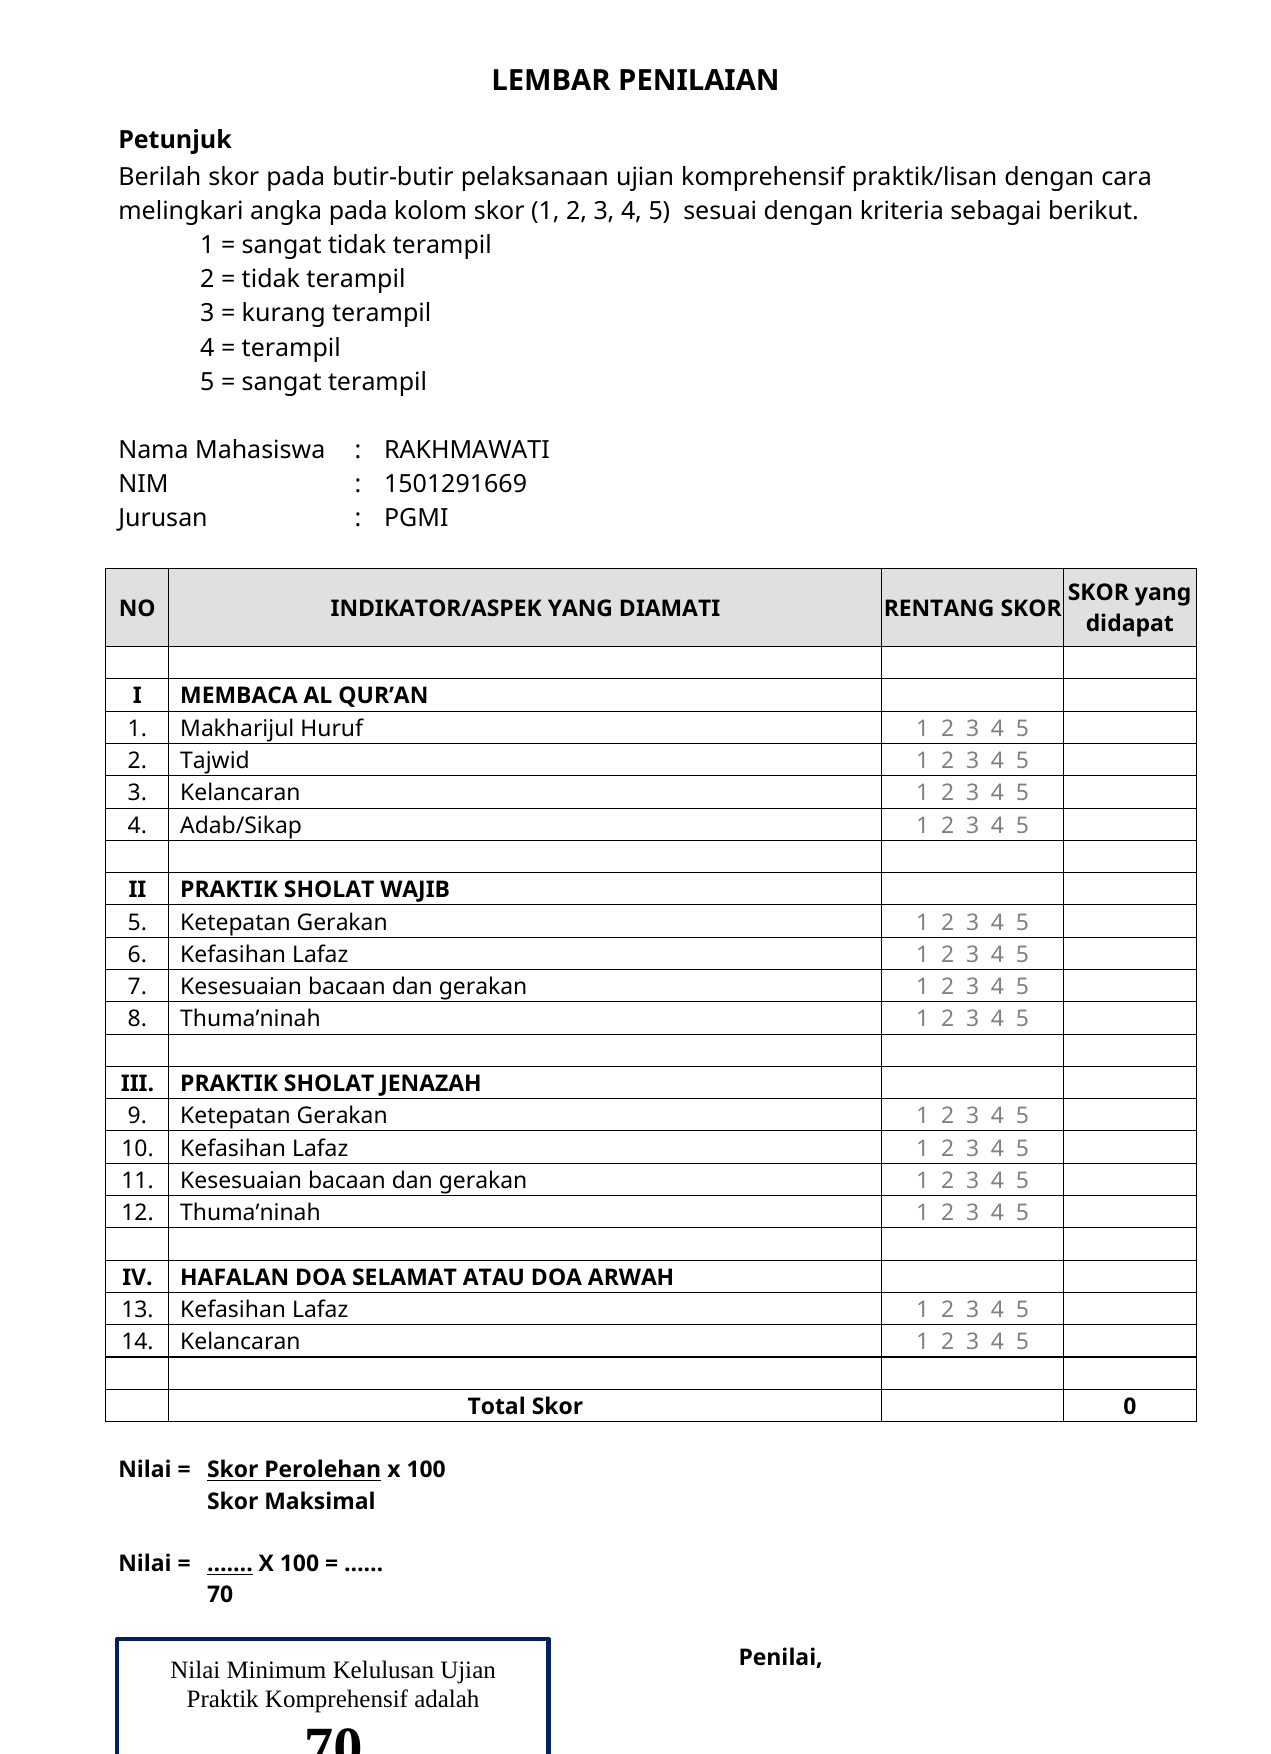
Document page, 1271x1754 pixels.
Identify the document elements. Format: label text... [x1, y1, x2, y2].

table_cell Ketepatan Gerakan [169, 905, 881, 937]
table_cell PRAKTIK SHOLAT WAJIB [169, 873, 881, 904]
table_cell IV. [106, 1261, 168, 1292]
table_cell 1 2 3 4 5 [882, 905, 1063, 937]
table_cell [1064, 1228, 1196, 1259]
table_cell [882, 1261, 1063, 1292]
table_cell [1064, 938, 1196, 969]
text Skor Maksimal [118, 1484, 1153, 1516]
table_cell 7. [106, 970, 168, 1001]
table_cell 1 2 3 4 5 [882, 809, 1063, 840]
table_header RENTANG SKOR [882, 569, 1063, 646]
table_cell [1064, 970, 1196, 1001]
table_cell [882, 647, 1063, 678]
table_cell [1064, 1358, 1196, 1389]
table_cell [169, 1228, 881, 1259]
table_cell [106, 647, 168, 678]
table_cell HAFALAN DOA SELAMAT ATAU DOA ARWAH [169, 1261, 881, 1292]
text Nilai = Skor Perolehan x 100 [118, 1453, 1153, 1484]
table_cell [882, 1228, 1063, 1259]
table_cell 1 2 3 4 5 [882, 1099, 1063, 1130]
table_cell 6. [106, 938, 168, 969]
table_cell Kefasihan Lafaz [169, 938, 881, 969]
table_cell Tajwid [169, 744, 881, 775]
table_cell [1064, 1164, 1196, 1195]
table_cell [1064, 647, 1196, 678]
table_cell 3. [106, 776, 168, 807]
table_cell Kefasihan Lafaz [169, 1293, 881, 1324]
text Berilah skor pada butir-butir pelaksanaan ujian komprehensif praktik/lisan dengan cara melingkari angka pada kolom skor (1, 2, 3, 4, 5) sesuai dengan kriteria sebagai berikut. [118, 159, 1153, 227]
table_cell [169, 841, 881, 872]
text LEMBAR PENILAIAN [118, 59, 1153, 99]
text 4 = terampil [200, 329, 1153, 363]
table_cell [106, 841, 168, 872]
table_cell [1064, 1099, 1196, 1130]
table_cell [882, 873, 1063, 904]
table_cell [1064, 1035, 1196, 1066]
table_cell Ketepatan Gerakan [169, 1099, 881, 1130]
table_cell [106, 1035, 168, 1066]
table_cell [1064, 841, 1196, 872]
table_cell [1064, 1002, 1196, 1033]
table_cell Kesesuaian bacaan dan gerakan [169, 970, 881, 1001]
table_cell 1 2 3 4 5 [882, 1164, 1063, 1195]
table_cell [169, 1035, 881, 1066]
table_cell 1 2 3 4 5 [882, 1293, 1063, 1324]
table_cell MEMBACA AL QUR’AN [169, 679, 881, 711]
table_cell I [106, 679, 168, 711]
table_cell PRAKTIK SHOLAT JENAZAH [169, 1067, 881, 1098]
table_cell III. [106, 1067, 168, 1098]
table_cell 1 2 3 4 5 [882, 1196, 1063, 1227]
table_header SKOR yang didapat [1064, 569, 1196, 646]
table_cell 1 2 3 4 5 [882, 776, 1063, 807]
table_cell Kesesuaian bacaan dan gerakan [169, 1164, 881, 1195]
text Jurusan : PGMI [118, 499, 1153, 533]
table_cell [1064, 1293, 1196, 1324]
table_cell 10. [106, 1131, 168, 1163]
table_cell [882, 1035, 1063, 1066]
table_cell Kelancaran [169, 776, 881, 807]
subtitle Petunjuk [118, 121, 1153, 156]
table_cell Adab/Sikap [169, 809, 881, 840]
table_cell [1064, 1067, 1196, 1098]
table_cell [106, 1228, 168, 1259]
table_cell [1064, 1196, 1196, 1227]
table_cell 1. [106, 712, 168, 743]
table_cell [1064, 809, 1196, 840]
table_cell [882, 1067, 1063, 1098]
table_cell [169, 647, 881, 678]
text 1 = sangat tidak terampil [200, 227, 1153, 261]
table_cell [106, 1390, 168, 1421]
table_cell [882, 679, 1063, 711]
table_cell [1064, 679, 1196, 711]
table_cell [882, 841, 1063, 872]
text Nama Mahasiswa : RAKHMAWATI [118, 431, 1153, 465]
table_cell [169, 1358, 881, 1389]
text 5 = sangat terampil [200, 363, 1153, 397]
table_cell [882, 1358, 1063, 1389]
table_cell [1064, 873, 1196, 904]
text Nilai = ……. X 100 = …… [118, 1547, 1153, 1578]
text 70 [118, 1578, 1153, 1609]
table_cell [1064, 1325, 1196, 1356]
table_cell [1064, 905, 1196, 937]
table_cell 1 2 3 4 5 [882, 1131, 1063, 1163]
table_cell 1 2 3 4 5 [882, 938, 1063, 969]
table_cell 2. [106, 744, 168, 775]
table_cell 5. [106, 905, 168, 937]
table_cell 13. [106, 1293, 168, 1324]
text Penilai, [738, 1641, 1153, 1672]
table_cell [1064, 1261, 1196, 1292]
text 3 = kurang terampil [200, 295, 1153, 329]
table_cell 4. [106, 809, 168, 840]
table_cell [1064, 744, 1196, 775]
table_header NO [106, 569, 168, 646]
table_cell 9. [106, 1099, 168, 1130]
table_cell 1 2 3 4 5 [882, 1325, 1063, 1356]
table_cell [1064, 1131, 1196, 1163]
table_cell [1064, 712, 1196, 743]
table_cell Kelancaran [169, 1325, 881, 1356]
table_cell Thuma’ninah [169, 1002, 881, 1033]
table_cell [882, 1390, 1063, 1421]
table_cell 1 2 3 4 5 [882, 712, 1063, 743]
table_cell [106, 1358, 168, 1389]
table_header INDIKATOR/ASPEK YANG DIAMATI [169, 569, 881, 646]
table_cell Total Skor [169, 1390, 881, 1421]
table_cell 1 2 3 4 5 [882, 1002, 1063, 1033]
table_cell 0 [1064, 1390, 1196, 1421]
table_cell 8. [106, 1002, 168, 1033]
table_cell 14. [106, 1325, 168, 1356]
text 2 = tidak terampil [200, 261, 1153, 295]
table_cell Makharijul Huruf [169, 712, 881, 743]
table_cell 11. [106, 1164, 168, 1195]
table_cell 1 2 3 4 5 [882, 744, 1063, 775]
text NIM : 1501291669 [118, 465, 1153, 499]
table_cell [1064, 776, 1196, 807]
table_cell Thuma’ninah [169, 1196, 881, 1227]
table_cell II [106, 873, 168, 904]
table_cell 1 2 3 4 5 [882, 970, 1063, 1001]
table_cell Kefasihan Lafaz [169, 1131, 881, 1163]
table_cell 12. [106, 1196, 168, 1227]
